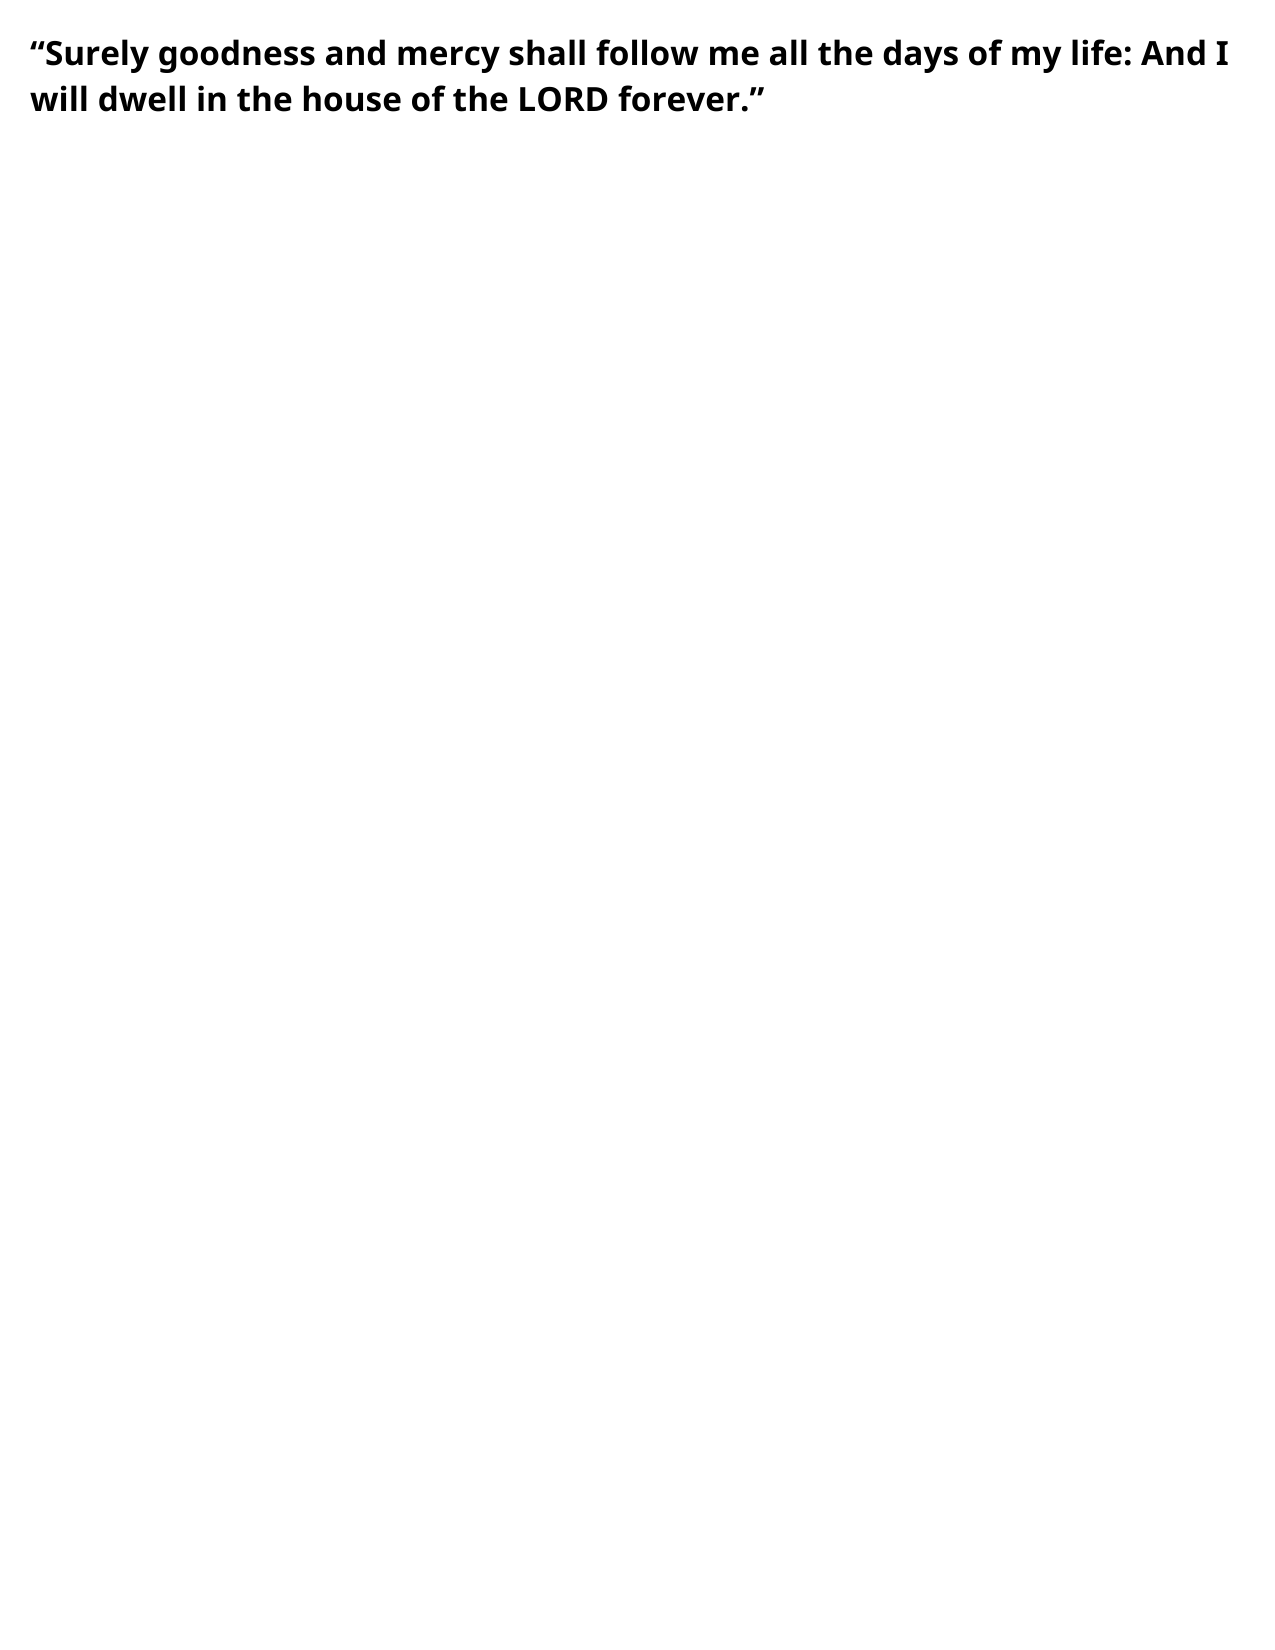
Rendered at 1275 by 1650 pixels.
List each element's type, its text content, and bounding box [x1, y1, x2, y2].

text “Surely goodness and mercy shall follow me all the days of my life: And I will dwell in the house of the LORD forever.” [30, 30, 1245, 121]
